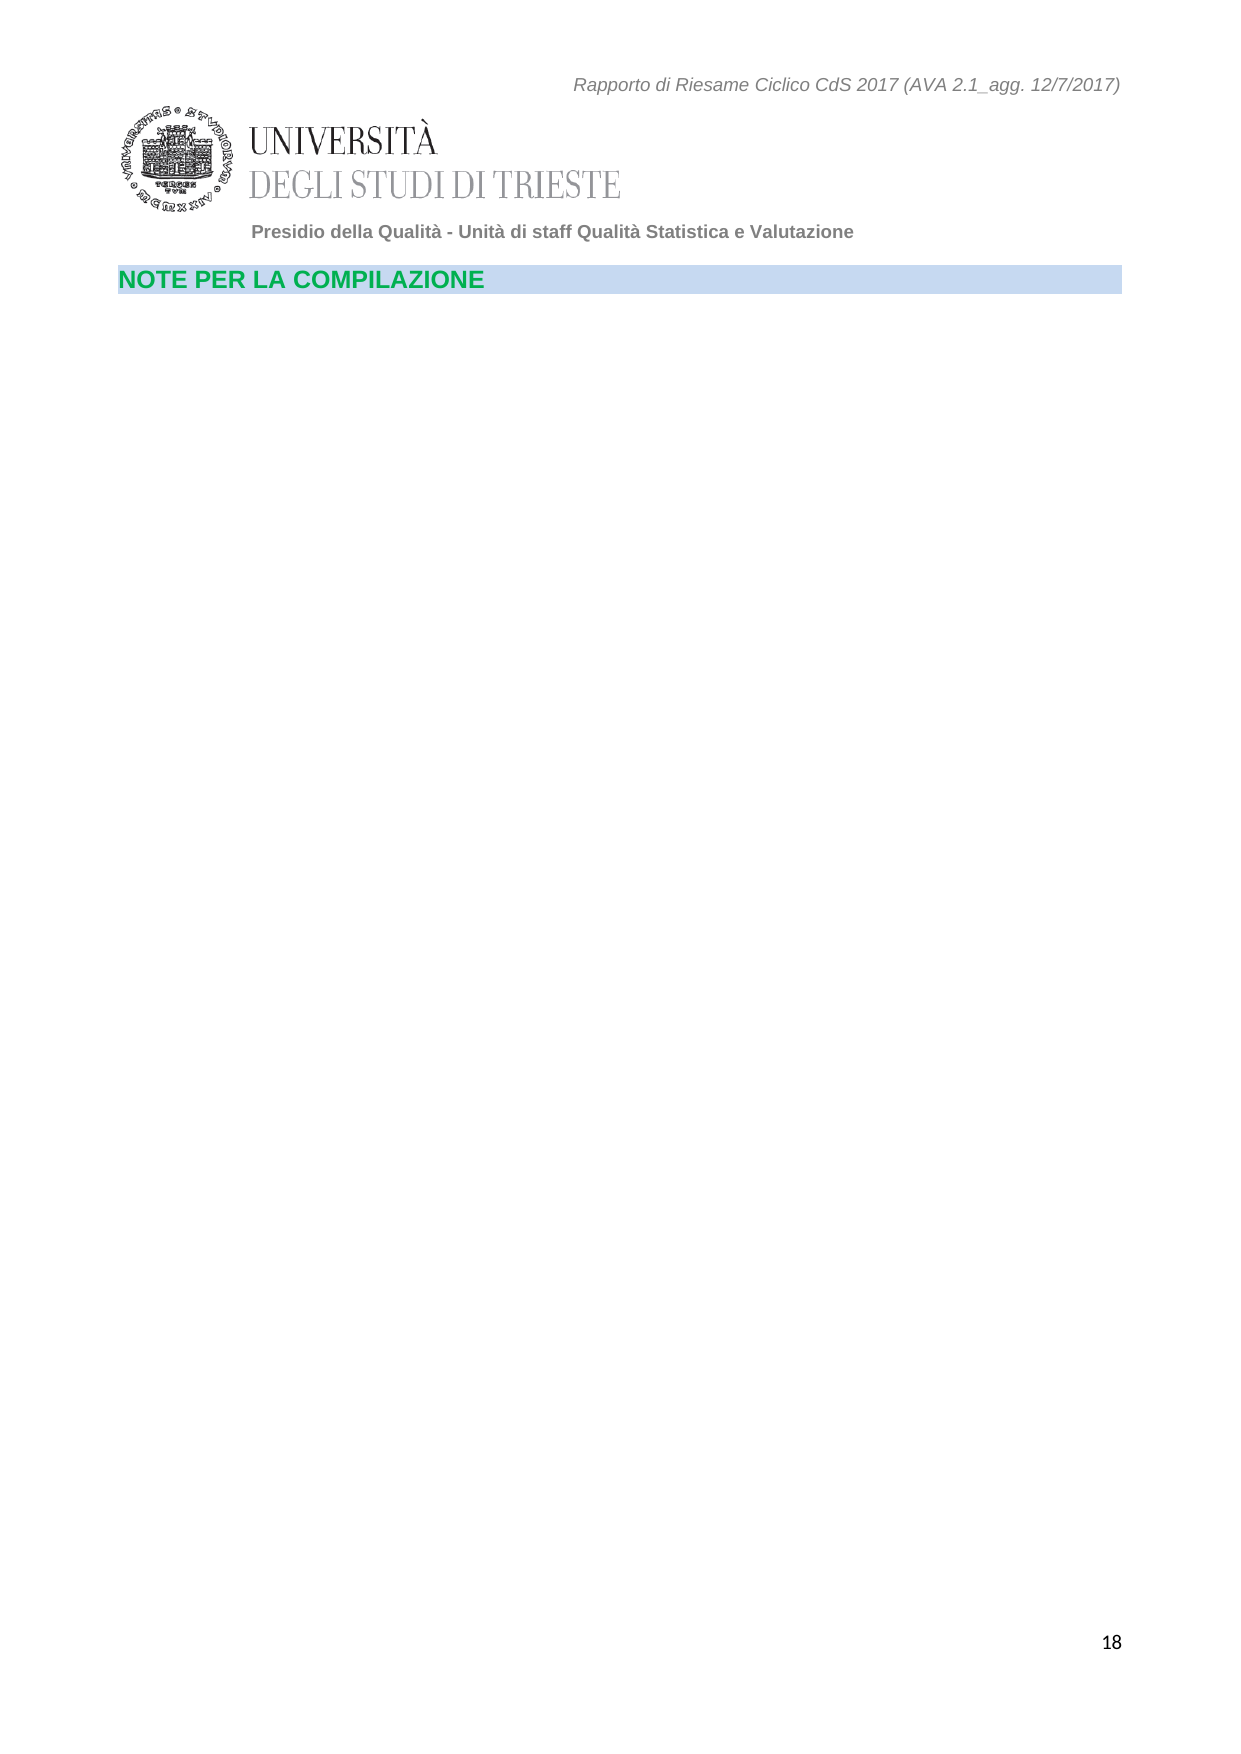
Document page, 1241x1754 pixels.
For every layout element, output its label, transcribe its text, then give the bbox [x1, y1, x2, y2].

text NOTE PER LA COMPILAZIONE [118, 265, 1122, 294]
